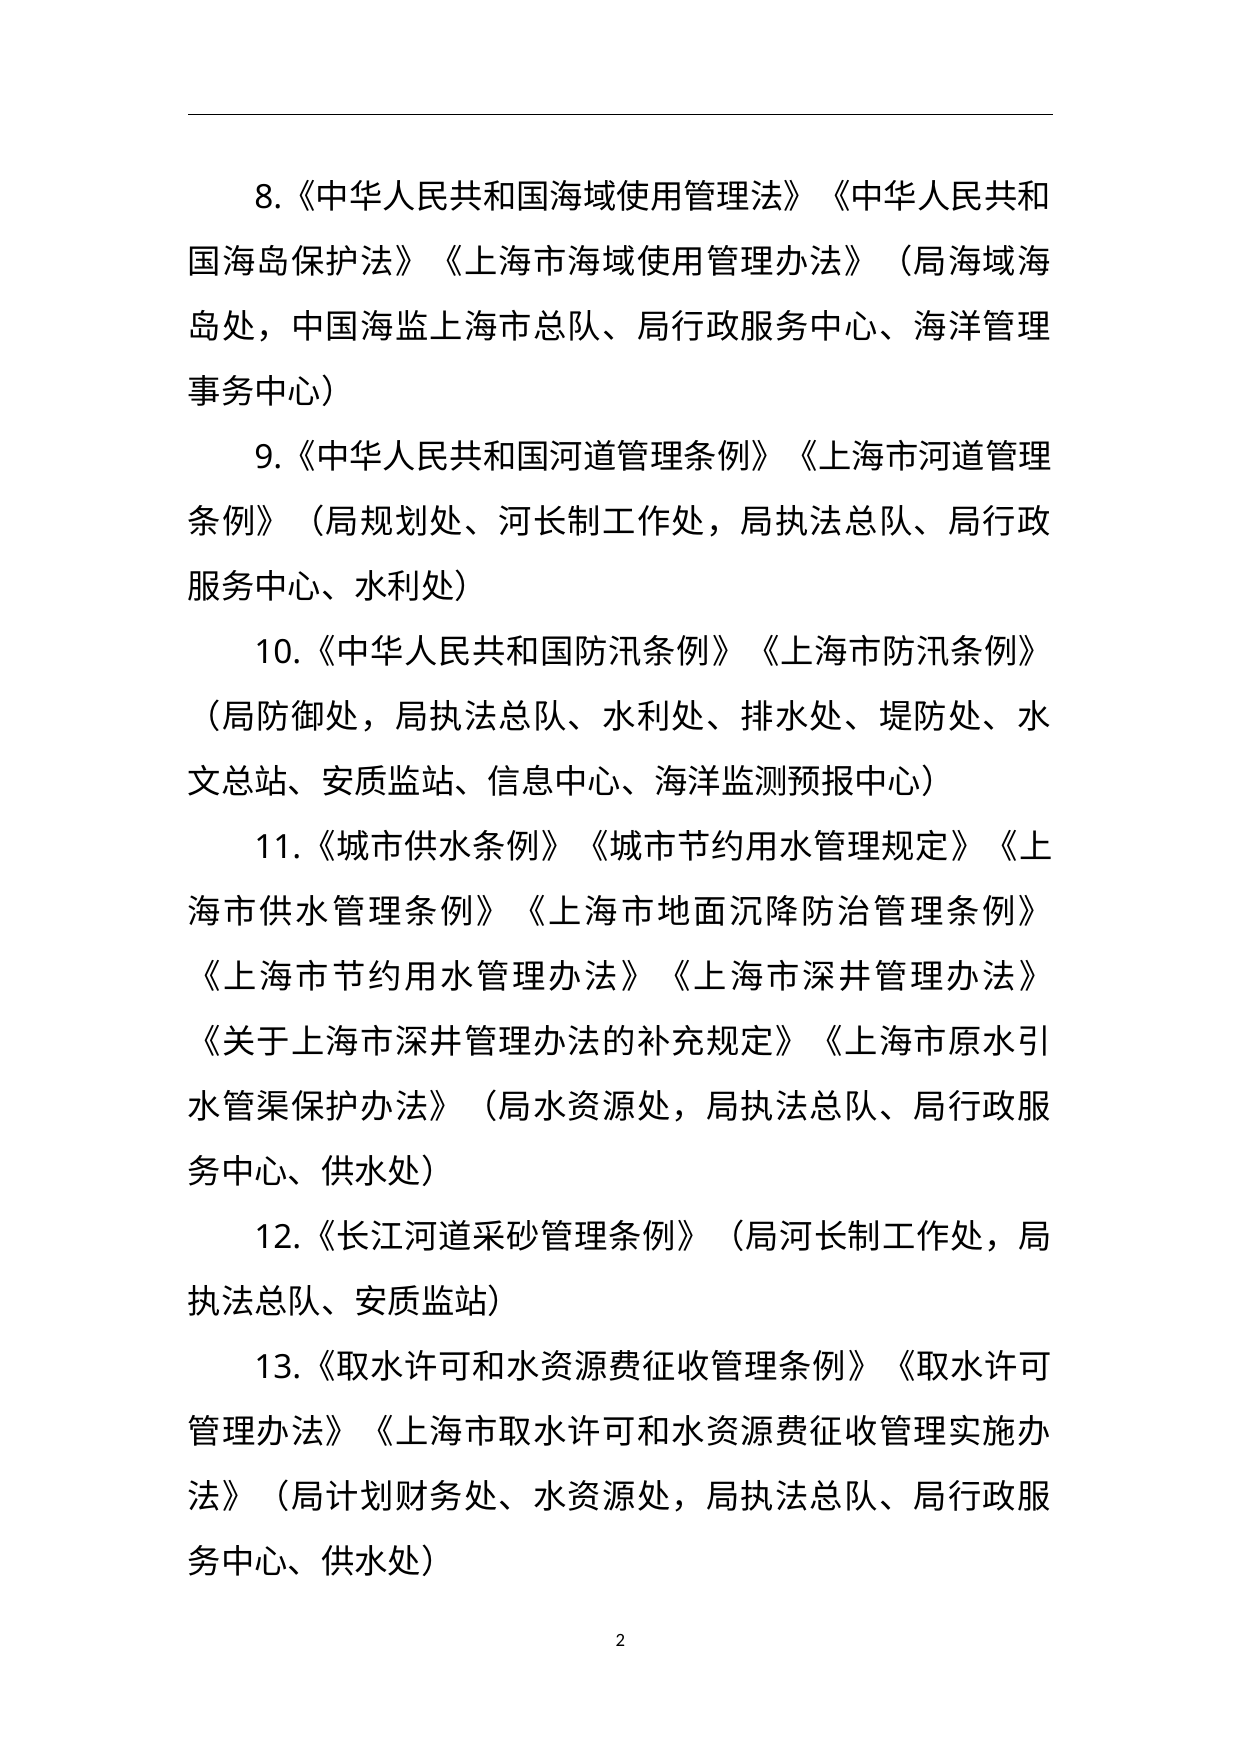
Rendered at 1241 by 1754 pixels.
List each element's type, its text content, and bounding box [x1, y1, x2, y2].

text 12.《长江河道采砂管理条例》（局河长制工作处，局执法总队、安质监站） [187, 1202, 1053, 1332]
text 11.《城市供水条例》《城市节约用水管理规定》《上海市供水管理条例》《上海市地面沉降防治管理条例》《上海市节约用水管理办法》《上海市深井管理办法》《关于上海市深井管理办法的补充规定》《》（局水资源处，局执法总队、局行政服务中心、供水处） [187, 812, 1053, 1202]
text 9.《中华人民共和国河道管理条例》《上海市河道管理条例》（局规划处、河长制工作处，局执法总队、局行政服务中心、水利处） [187, 422, 1053, 617]
text 10.《中华人民共和国防汛条例》《上海市防汛条例》（局防御处，局执法总队、水利处、排水处、堤防处、水文总站、安质监站、信息中心、海洋监测预报中心） [187, 617, 1053, 812]
text 13.《取水许可和水资源费征收管理条例》《取水许可管理办法》《上海市取水许可和水资源费征收管理实施办法》（局计划财务处、水资源处，局执法总队、局行政服务中心、供水处） [187, 1332, 1053, 1592]
text 8.《中华人民共和国海域使用管理法》《中华人民共和国海岛保护法》《上海市海域使用管理办法》（局海域海岛处，中国海监上海市总队、局行政服务中心、海洋管理事务中心） [187, 162, 1053, 422]
